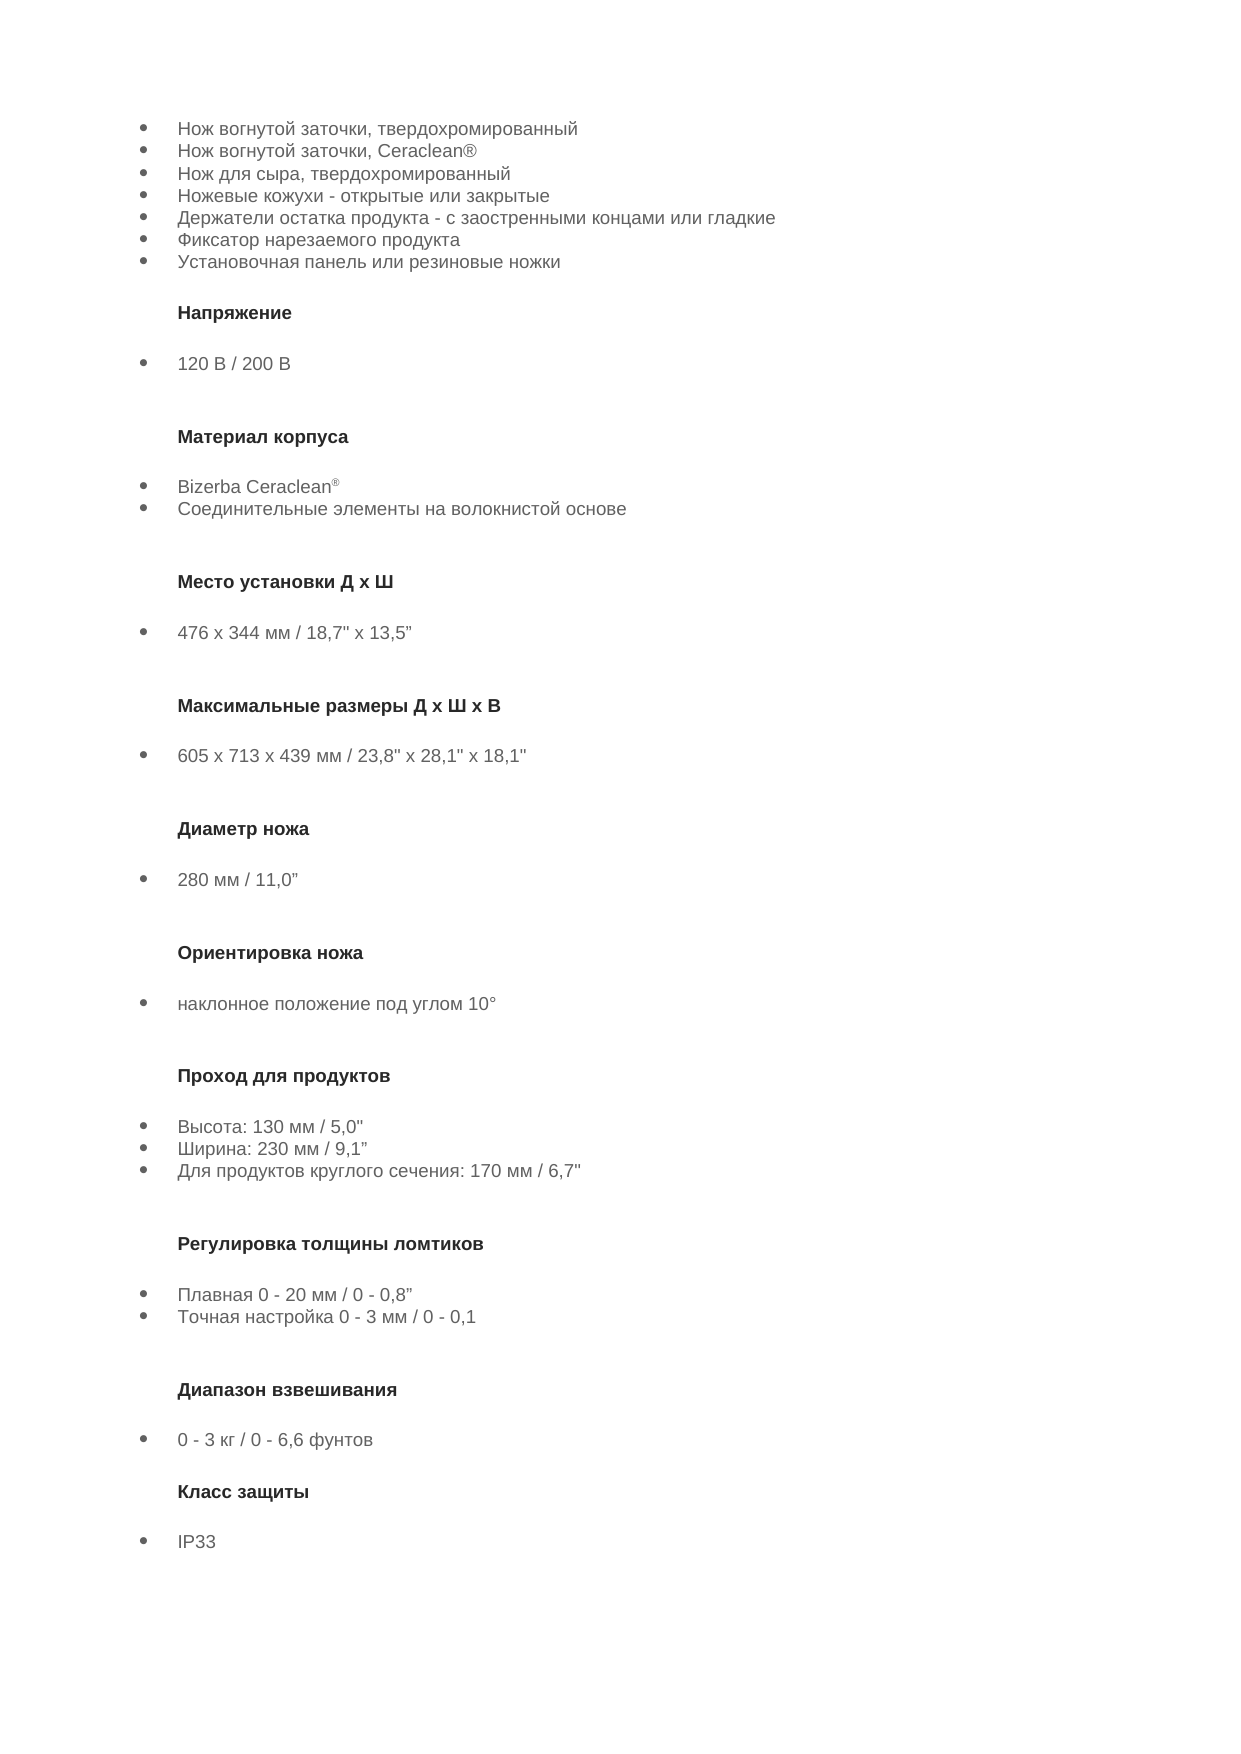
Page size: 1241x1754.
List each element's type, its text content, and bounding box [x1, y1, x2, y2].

text Ориентировка ножа [177, 942, 1152, 963]
list 120 В / 200 В [140, 353, 1152, 375]
list 605 х 713 х 439 мм / 23,8" х 28,1" х 18,1" [140, 745, 1152, 767]
list Ширина: 230 мм / 9,1” [140, 1138, 1152, 1160]
text Материал корпуса [177, 425, 1152, 447]
list 476 x 344 мм / 18,7" x 13,5” [140, 622, 1152, 644]
list Плавная 0 - 20 мм / 0 - 0,8” [140, 1284, 1152, 1306]
text Диапазон взвешивания [177, 1378, 1152, 1400]
list наклонное положение под углом 10° [140, 992, 1152, 1014]
list Bizerba Ceraclean® [140, 476, 1152, 498]
list 280 мм / 11,0” [140, 869, 1152, 891]
list Для продуктов круглого сечения: 170 мм / 6,7" [140, 1160, 1152, 1182]
list Держатели остатка продукта - с заостренными концами или гладкие [140, 206, 1152, 228]
text Место установки Д x Ш [177, 571, 1152, 593]
list Нож вогнутой заточки, Ceraclean® [140, 140, 1152, 162]
list Ножевые кожухи - открытые или закрытые [140, 184, 1152, 206]
text Диаметр ножа [177, 818, 1152, 840]
text Проход для продуктов [177, 1065, 1152, 1087]
text Максимальные размеры Д x Ш x В [177, 694, 1152, 716]
text Класс защиты [177, 1481, 1152, 1502]
list IP33 [140, 1531, 1152, 1553]
list 0 - 3 кг / 0 - 6,6 фунтов [140, 1429, 1152, 1451]
list Нож для сыра, твердохромированный [140, 162, 1152, 184]
text Регулировка толщины ломтиков [177, 1233, 1152, 1254]
list Точная настройка 0 - 3 мм / 0 - 0,1 [140, 1306, 1152, 1328]
list Фиксатор нарезаемого продукта [140, 228, 1152, 251]
text Напряжение [177, 302, 1152, 323]
list Соединительные элементы на волокнистой основе [140, 498, 1152, 520]
list Установочная панель или резиновые ножки [140, 251, 1152, 273]
list Нож вогнутой заточки, твердохромированный [140, 118, 1152, 140]
list Высота: 130 мм / 5,0" [140, 1116, 1152, 1138]
